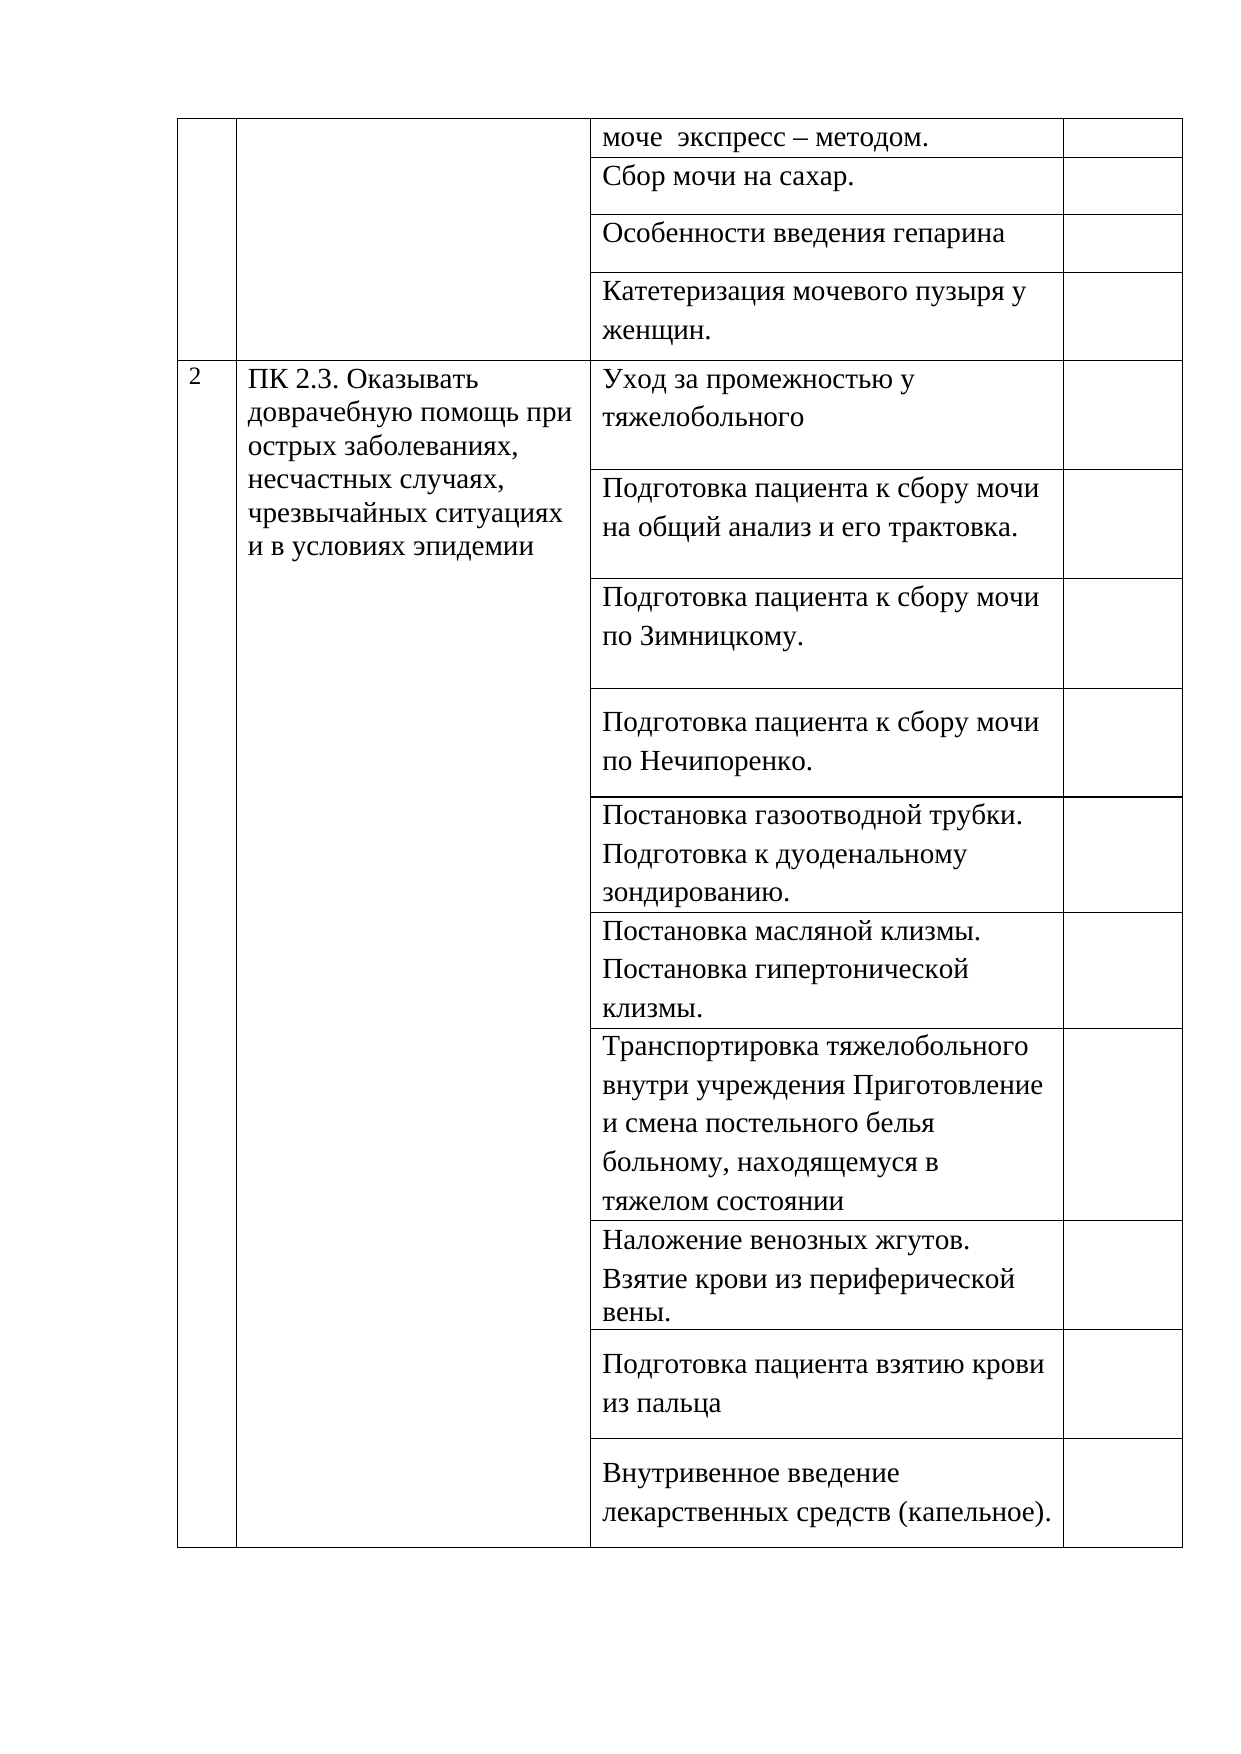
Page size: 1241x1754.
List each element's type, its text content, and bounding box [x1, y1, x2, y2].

table_cell Уход за промежностью у тяжелобольного [591, 361, 1063, 469]
table_cell [1064, 273, 1182, 360]
table_cell Постановка масляной клизмы. Постановка гипертонической клизмы. [591, 913, 1063, 1027]
table_cell [1064, 361, 1182, 469]
table_cell [1064, 689, 1182, 796]
table_cell 2 [178, 361, 236, 1547]
table_cell Особенности введения гепарина [591, 215, 1063, 272]
table_cell [1064, 1330, 1182, 1438]
table_cell [1064, 798, 1182, 912]
table_cell Сбор мочи на сахар. [591, 158, 1063, 214]
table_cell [591, 119, 1063, 157]
table_cell [1064, 470, 1182, 578]
table_cell [1064, 158, 1182, 214]
table_cell [1064, 1029, 1182, 1220]
table_cell Наложение венозных жгутов. Взятие крови из периферической вены. [591, 1221, 1063, 1329]
table_cell Подготовка пациента к сбору мочи по Нечипоренко. [591, 689, 1063, 796]
table_cell Подготовка пациента к сбору мочи на общий анализ и его трактовка. [591, 470, 1063, 578]
table_cell Подготовка пациента взятию крови из пальца [591, 1330, 1063, 1438]
table_cell [1064, 215, 1182, 272]
table_cell Внутривенное введение лекарственных средств (капельное). [591, 1439, 1063, 1547]
table_cell [1064, 1221, 1182, 1329]
table_cell Катетеризация мочевого пузыря у женщин. [591, 273, 1063, 360]
table_cell [1064, 579, 1182, 687]
table_cell Подготовка пациента к сбору мочи по Зимницкому. [591, 579, 1063, 687]
table_cell [1064, 119, 1182, 157]
table_cell ПК 2.3. Оказывать доврачебную помощь при острых заболеваниях, несчастных случаях, чрезвычайных ситуациях и в условиях эпидемии [237, 361, 590, 1547]
table_cell [1064, 913, 1182, 1027]
table_cell Постановка газоотводной трубки. Подготовка к дуоденальному зондированию. [591, 798, 1063, 912]
table_cell Транспортировка тяжелобольного внутри учреждения Приготовление и смена постельного белья больному, находящемуся в тяжелом состоянии [591, 1029, 1063, 1220]
table_cell [1064, 1439, 1182, 1547]
